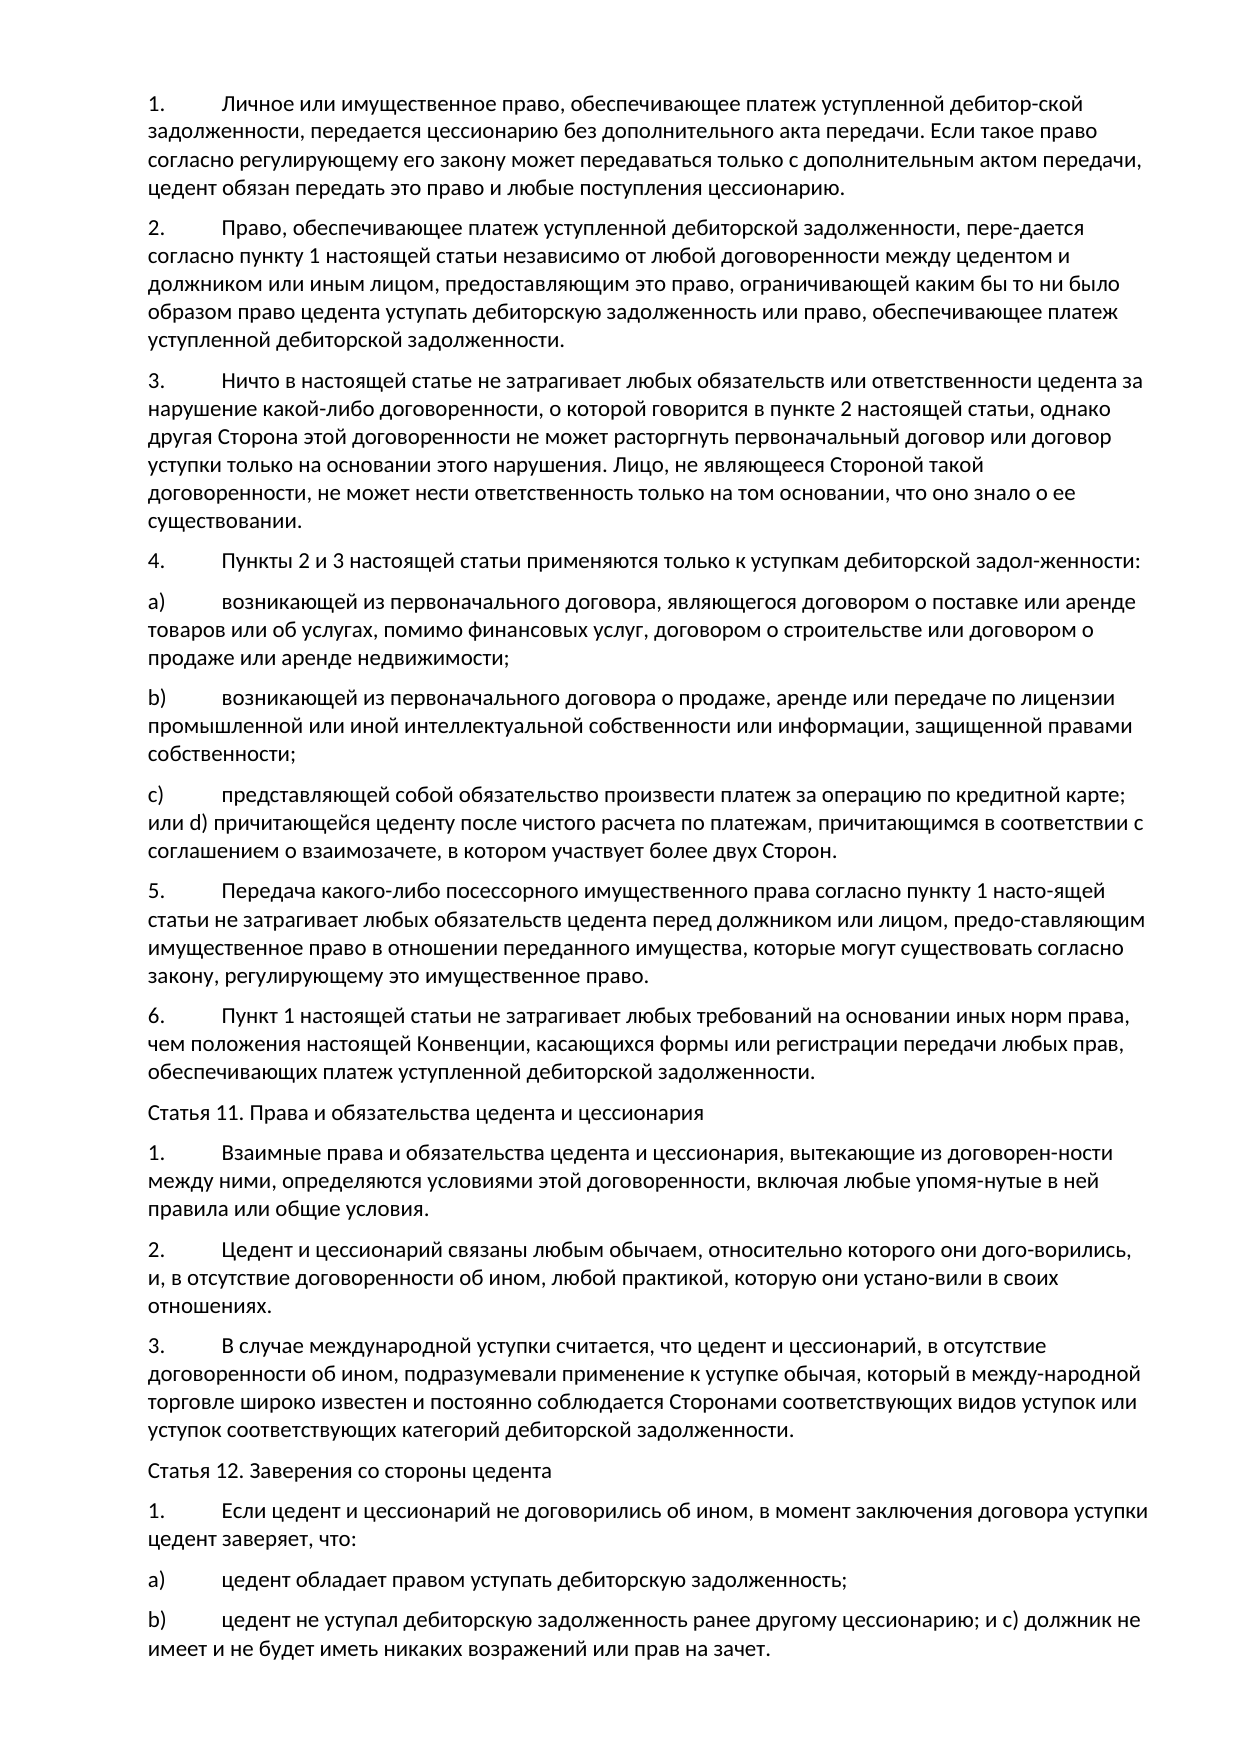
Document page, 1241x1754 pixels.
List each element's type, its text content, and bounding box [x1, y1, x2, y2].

text 1. Если цедент и цессионарий не договорились об ином, в момент заключения договора уступки цедент заверяет, что: [148, 1497, 1152, 1553]
text с) представляющей собой обязательство произвести платеж за операцию по кредитной карте; или d) причитающейся цеденту после чистого расчета по платежам, причитающимся в соответствии с соглашением о взаимозачете, в котором участвует более двух Сторон. [148, 780, 1152, 864]
text Статья 11. Права и обязательства цедента и цессионария [148, 1098, 1152, 1126]
text b) цедент не уступал дебиторскую задолженность ранее другому цессионарию; и c) должник не имеет и не будет иметь никаких возражений или прав на зачет. [148, 1606, 1152, 1662]
text 1. Взаимные права и обязательства цедента и цессионария, вытекающие из договорен-ности между ними, определяются условиями этой договоренности, включая любые упомя-нутые в ней правила или общие условия. [148, 1138, 1152, 1222]
text 6. Пункт 1 настоящей статьи не затрагивает любых требований на основании иных норм права, чем положения настоящей Конвенции, касающихся формы или регистрации передачи любых прав, обеспечивающих платеж уступленной дебиторской задолженности. [148, 1001, 1152, 1085]
text 2. Право, обеспечивающее платеж уступленной дебиторской задолженности, пере-дается согласно пункту 1 настоящей статьи независимо от любой договоренности между цедентом и должником или иным лицом, предоставляющим это право, ограничивающей каким бы то ни было образом право цедента уступать дебиторскую задолженность или право, обеспечивающее платеж уступленной дебиторской задолженности. [148, 213, 1152, 353]
text a) цедент обладает правом уступать дебиторскую задолженность; [148, 1565, 1152, 1593]
text a) возникающей из первоначального договора, являющегося договором о поставке или аренде товаров или об услугах, помимо финансовых услуг, договором о строительстве или договором о продаже или аренде недвижимости; [148, 587, 1152, 671]
text 2. Цедент и цессионарий связаны любым обычаем, относительно которого они дого-ворились, и, в отсутствие договоренности об ином, любой практикой, которую они устано-вили в своих отношениях. [148, 1235, 1152, 1319]
text 4. Пункты 2 и 3 настоящей статьи применяются только к уступкам дебиторской задол-женности: [148, 546, 1152, 574]
text 3. В случае международной уступки считается, что цедент и цессионарий, в отсутствие договоренности об ином, подразумевали применение к уступке обычая, который в между-народной торговле широко известен и постоянно соблюдается Сторонами соответствующих видов уступок или уступок соответствующих категорий дебиторской задолженности. [148, 1331, 1152, 1443]
text 1. Личное или имущественное право, обеспечивающее платеж уступленной дебитор-ской задолженности, передается цессионарию без дополнительного акта передачи. Если такое право согласно регулирующему его закону может передаваться только с дополнительным актом передачи, цедент обязан передать это право и любые поступления цессионарию. [148, 89, 1152, 201]
text 5. Передача какого-либо посессорного имущественного права согласно пункту 1 насто-ящей статьи не затрагивает любых обязательств цедента перед должником или лицом, предо-ставляющим имущественное право в отношении переданного имущества, которые могут существовать согласно закону, регулирующему это имущественное право. [148, 877, 1152, 989]
text 3. Ничто в настоящей статье не затрагивает любых обязательств или ответственности цедента за нарушение какой-либо договоренности, о которой говорится в пункте 2 настоящей статьи, однако другая Сторона этой договоренности не может расторгнуть первоначальный договор или договор уступки только на основании этого нарушения. Лицо, не являющееся Стороной такой договоренности, не может нести ответственность только на том основании, что оно знало о ее существовании. [148, 366, 1152, 534]
text Статья 12. Заверения со стороны цедента [148, 1456, 1152, 1484]
text b) возникающей из первоначального договора о продаже, аренде или передаче по лицензии промышленной или иной интеллектуальной собственности или информации, защищенной правами собственности; [148, 683, 1152, 768]
